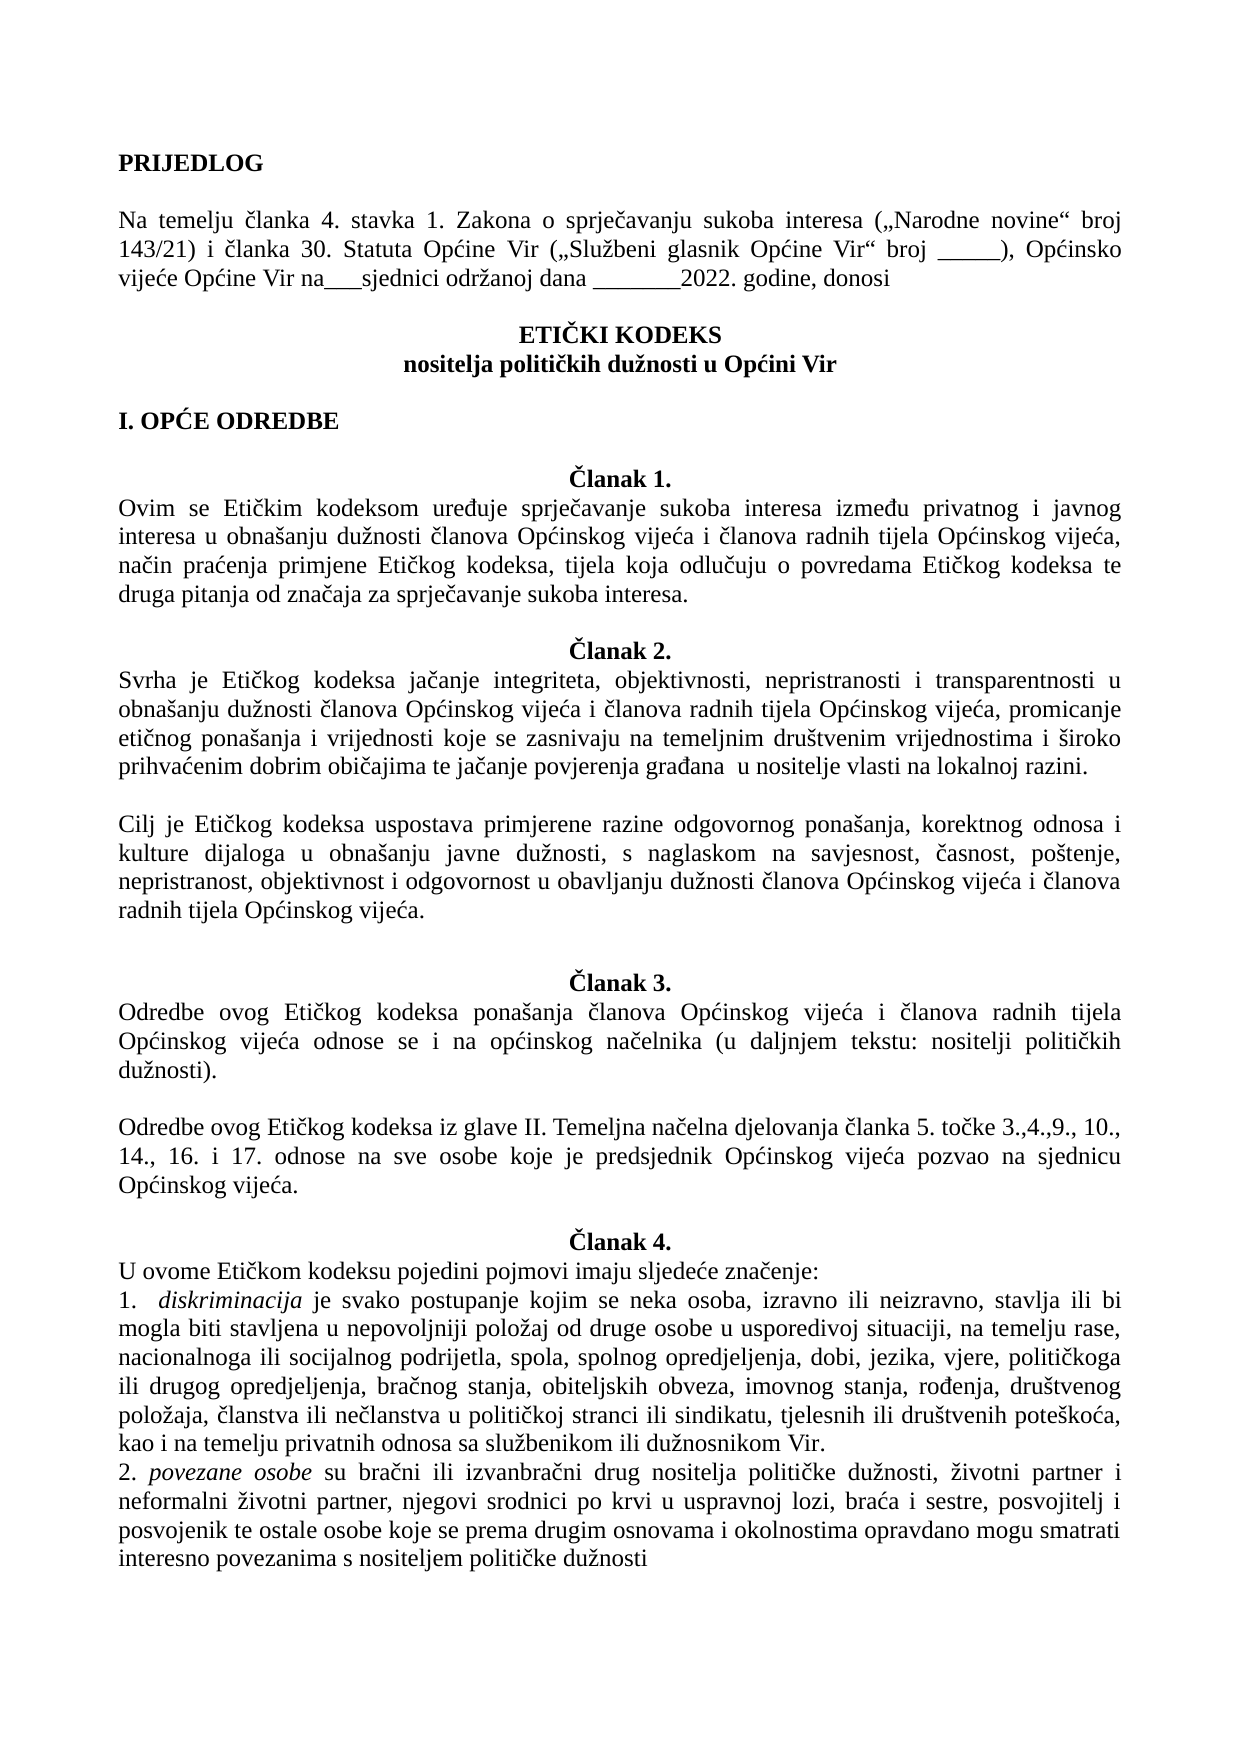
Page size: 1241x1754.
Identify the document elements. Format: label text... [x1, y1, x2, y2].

text Cilj je Etičkog kodeksa uspostava primjerene razine odgovornog ponašanja, korektnog odnosa i kulture dijaloga u obnašanju javne dužnosti, s naglaskom na savjesnost, časnost, poštenje, nepristranost, objektivnost i odgovornost u obavljanju dužnosti članova Općinskog vijeća i članova radnih tijela Općinskog vijeća. [118, 809, 1122, 924]
text nositelja političkih dužnosti u Općini Vir [118, 349, 1122, 378]
text Članak 1. [118, 464, 1122, 493]
text ETIČKI KODEKS [118, 320, 1122, 349]
text 1. diskriminacija je svako postupanje kojim se neka osoba, izravno ili neizravno, stavlja ili bi mogla biti stavljena u nepovoljniji položaj od druge osobe u usporedivoj situaciji, na temelju rase, nacionalnoga ili socijalnog podrijetla, spola, spolnog opredjeljenja, dobi, jezika, vjere, političkoga ili drugog opredjeljenja, bračnog stanja, obiteljskih obveza, imovnog stanja, rođenja, društvenog položaja, članstva ili nečlanstva u političkoj stranci ili sindikatu, tjelesnih ili društvenih poteškoća, kao i na temelju privatnih odnosa sa službenikom ili dužnosnikom Vir. [118, 1285, 1122, 1457]
text I. OPĆE ODREDBE [118, 406, 1122, 435]
text Odredbe ovog Etičkog kodeksa iz glave II. Temeljna načelna djelovanja članka 5. točke 3.,4.,9., 10., 14., 16. i 17. odnose na sve osobe koje je predsjednik Općinskog vijeća pozvao na sjednicu Općinskog vijeća. [118, 1112, 1122, 1198]
text Članak 4. [118, 1227, 1122, 1256]
text Članak 3. [118, 968, 1122, 997]
text Svrha je Etičkog kodeksa jačanje integriteta, objektivnosti, nepristranosti i transparentnosti u obnašanju dužnosti članova Općinskog vijeća i članova radnih tijela Općinskog vijeća, promicanje etičnog ponašanja i vrijednosti koje se zasnivaju na temeljnim društvenim vrijednostima i široko prihvaćenim dobrim običajima te jačanje povjerenja građana u nositelje vlasti na lokalnoj razini. [118, 665, 1122, 780]
text Članak 2. [118, 636, 1122, 665]
text Odredbe ovog Etičkog kodeksa ponašanja članova Općinskog vijeća i članova radnih tijela Općinskog vijeća odnose se i na općinskog načelnika (u daljnjem tekstu: nositelji političkih dužnosti). [118, 997, 1122, 1083]
text 2. povezane osobe su bračni ili izvanbračni drug nositelja političke dužnosti, životni partner i neformalni životni partner, njegovi srodnici po krvi u uspravnoj lozi, braća i sestre, posvojitelj i posvojenik te ostale osobe koje se prema drugim osnovama i okolnostima opravdano mogu smatrati interesno povezanima s nositeljem političke dužnosti [118, 1457, 1122, 1572]
text Na temelju članka 4. stavka 1. Zakona o sprječavanju sukoba interesa („Narodne novine“ broj 143/21) i članka 30. Statuta Općine Vir („Službeni glasnik Općine Vir“ broj _____), Općinsko vijeće Općine Vir na___sjednici održanoj dana _______2022. godine, donosi [118, 205, 1122, 291]
text U ovome Etičkom kodeksu pojedini pojmovi imaju sljedeće značenje: [118, 1256, 1122, 1285]
text PRIJEDLOG [118, 148, 1122, 176]
text Ovim se Etičkim kodeksom uređuje sprječavanje sukoba interesa između privatnog i javnog interesa u obnašanju dužnosti članova Općinskog vijeća i članova radnih tijela Općinskog vijeća, način praćenja primjene Etičkog kodeksa, tijela koja odlučuju o povredama Etičkog kodeksa te druga pitanja od značaja za sprječavanje sukoba interesa. [118, 493, 1122, 608]
